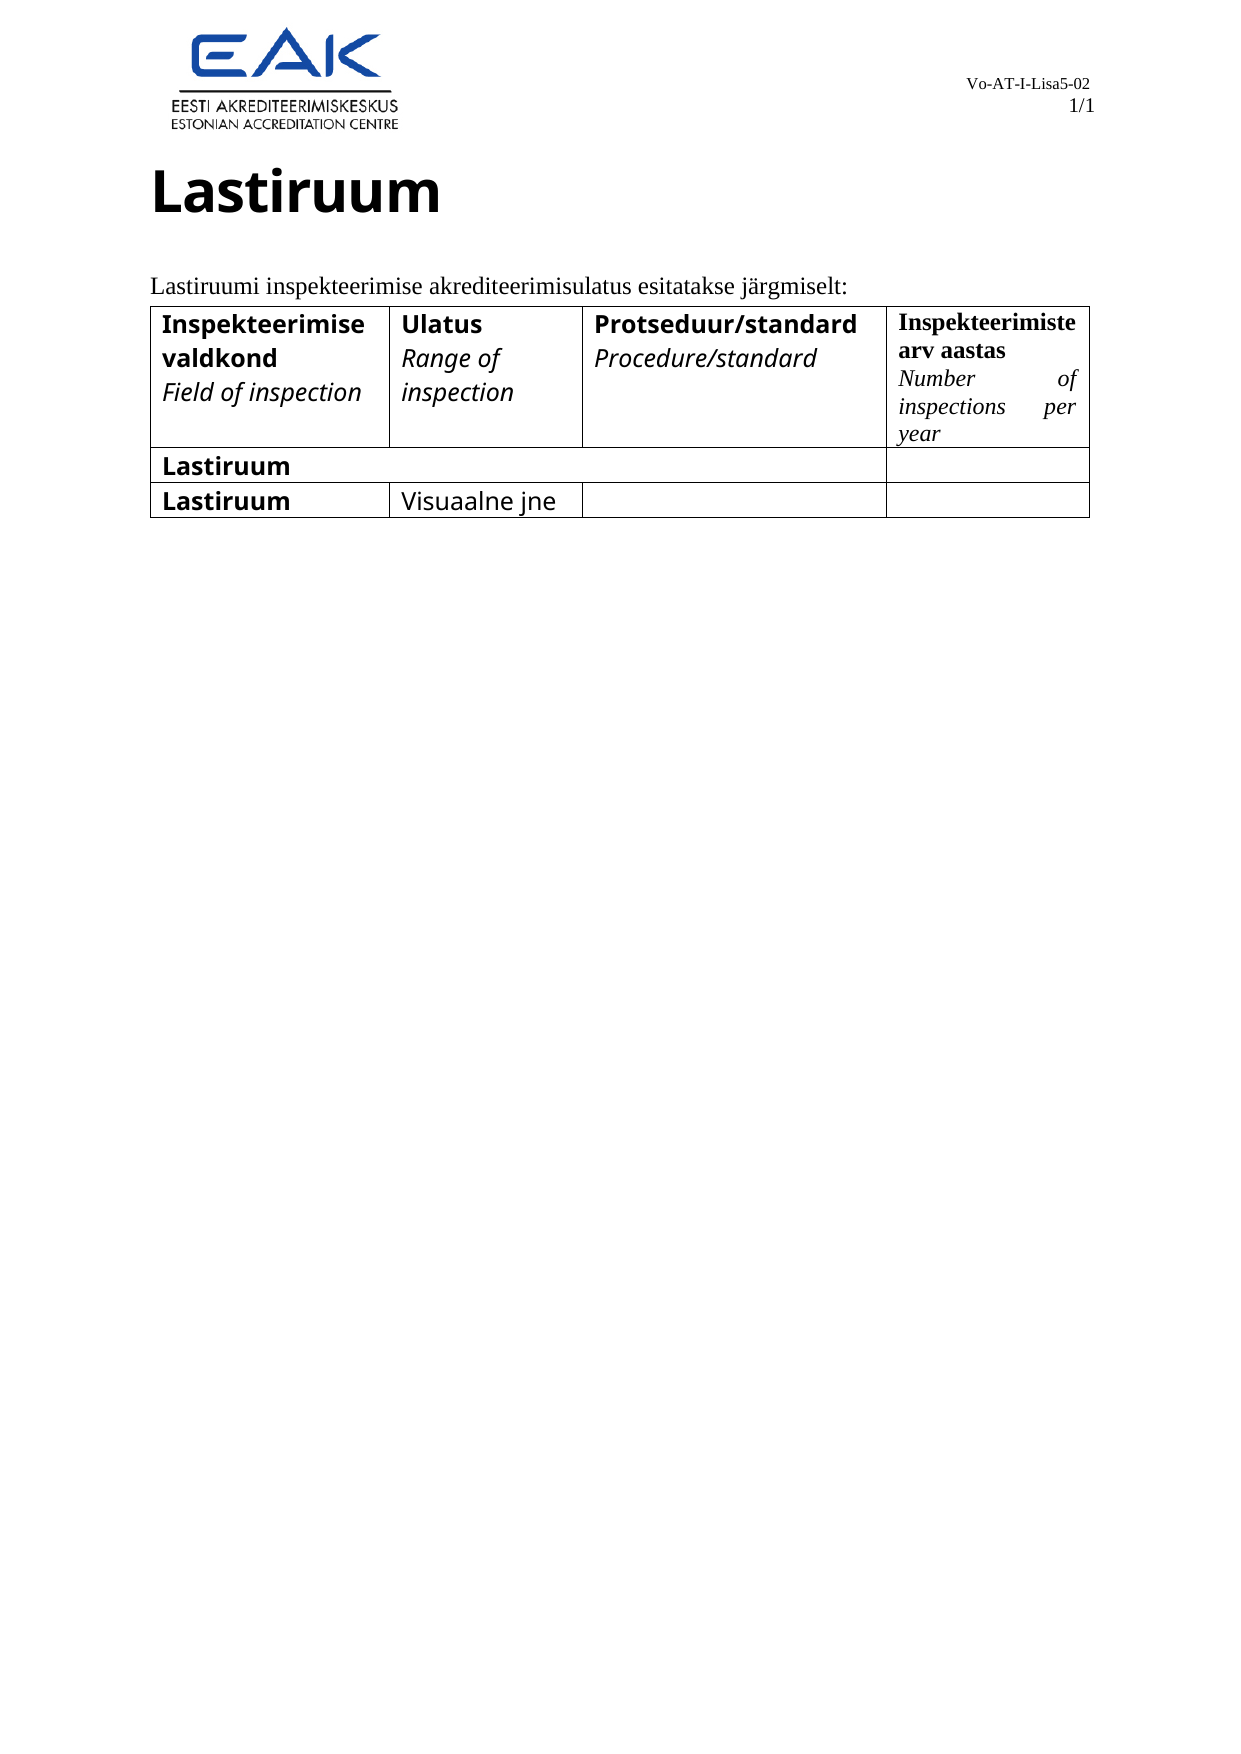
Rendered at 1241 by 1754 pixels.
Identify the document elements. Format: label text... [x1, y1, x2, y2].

table_header Inspekteerimise valdkond Field of inspection [151, 307, 389, 447]
title Lastiruum [150, 150, 1090, 229]
table_cell [887, 448, 1089, 482]
table_cell Visuaalne jne [390, 483, 582, 517]
table_header Protseduur/standard Procedure/standard [583, 307, 886, 447]
table_cell Lastiruum [151, 448, 886, 482]
table_cell [887, 483, 1089, 517]
text Lastiruumi inspekteerimise akrediteerimisulatus esitatakse järgmiselt: [150, 271, 1090, 299]
table_cell Lastiruum [151, 483, 389, 517]
table_cell [583, 483, 886, 517]
table_header Ulatus Range of inspection [390, 307, 582, 447]
picture [151, 9, 419, 145]
table_header Inspekteerimiste arv aastas Number of inspections per year [887, 307, 1089, 447]
